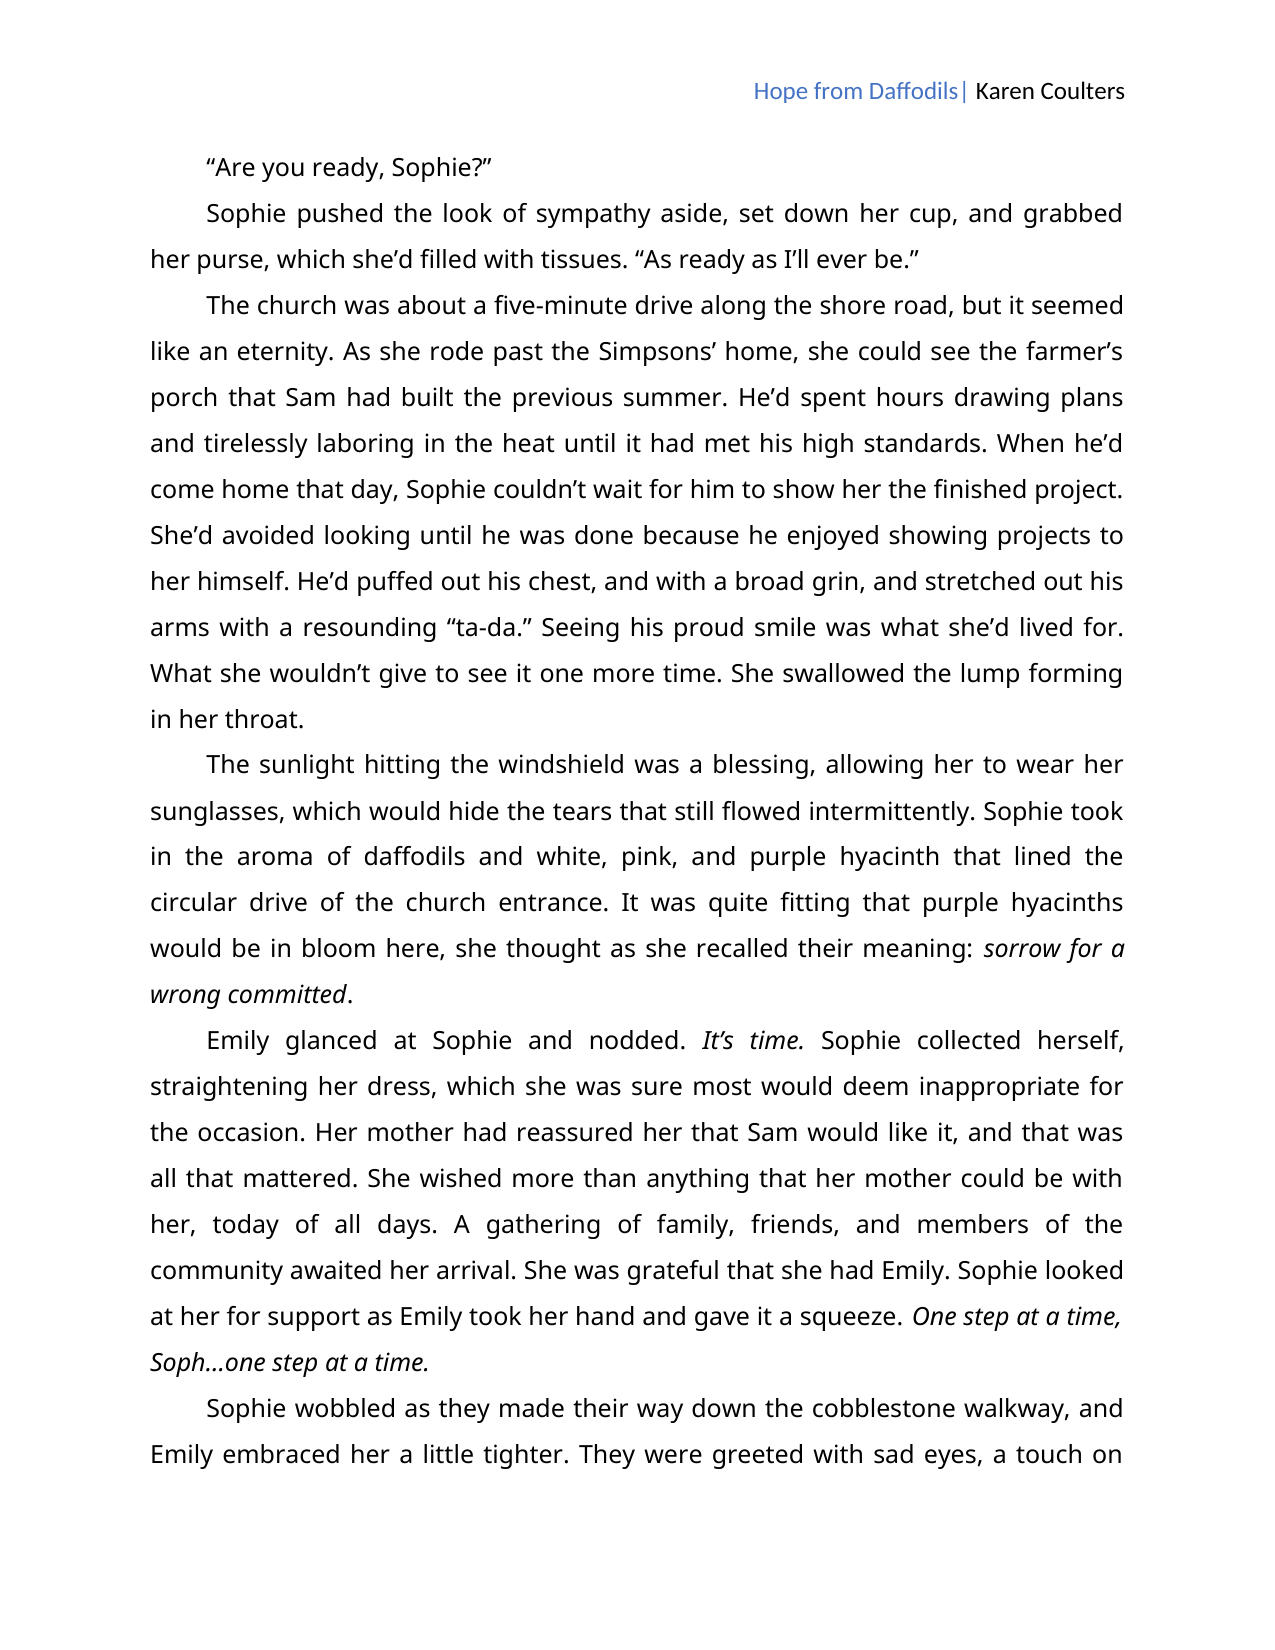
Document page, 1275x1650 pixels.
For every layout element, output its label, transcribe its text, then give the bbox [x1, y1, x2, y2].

text Sophie pushed the look of sympathy aside, set down her cup, and grabbed her purse, which she’d filled with tissues. “As ready as I’ll ever be.” [150, 196, 1125, 276]
text The sunlight hitting the windshield was a blessing, allowing her to wear her sunglasses, which would hide the tears that still flowed intermittently. Sophie took in the aroma of daffodils and white, pink, and purple hyacinth that lined the circular drive of the church entrance. It was quite fitting that purple hyacinths would be in bloom here, she thought as she recalled their meaning: sorrow for a wrong committed. [150, 747, 1125, 1011]
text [150, 1390, 1125, 1470]
text “Are you ready, Sophie?” [150, 150, 1125, 184]
text Emily glanced at Sophie and nodded. It’s time. Sophie collected herself, straightening her dress, which she was sure most would deem inappropriate for the occasion. Her mother had reassured her that Sam would like it, and that was all that mattered. She wished more than anything that her mother could be with her, today of all days. A gathering of family, friends, and members of the community awaited her arrival. She was grateful that she had Emily. Sophie looked at her for support as Emily took her hand and gave it a squeeze. One step at a time, Soph…one step at a time. [150, 1023, 1125, 1378]
text The church was about a five-minute drive along the shore road, but it seemed like an eternity. As she rode past the Simpsons’ home, she could see the farmer’s porch that Sam had built the previous summer. He’d spent hours drawing plans and tirelessly laboring in the heat until it had met his high standards. When he’d come home that day, Sophie couldn’t wait for him to show her the finished project. She’d avoided looking until he was done because he enjoyed showing projects to her himself. He’d puffed out his chest, and with a broad grin, and stretched out his arms with a resounding “ta-da.” Seeing his proud smile was what she’d lived for. What she wouldn’t give to see it one more time. She swallowed the lump forming in her throat. [150, 288, 1125, 735]
